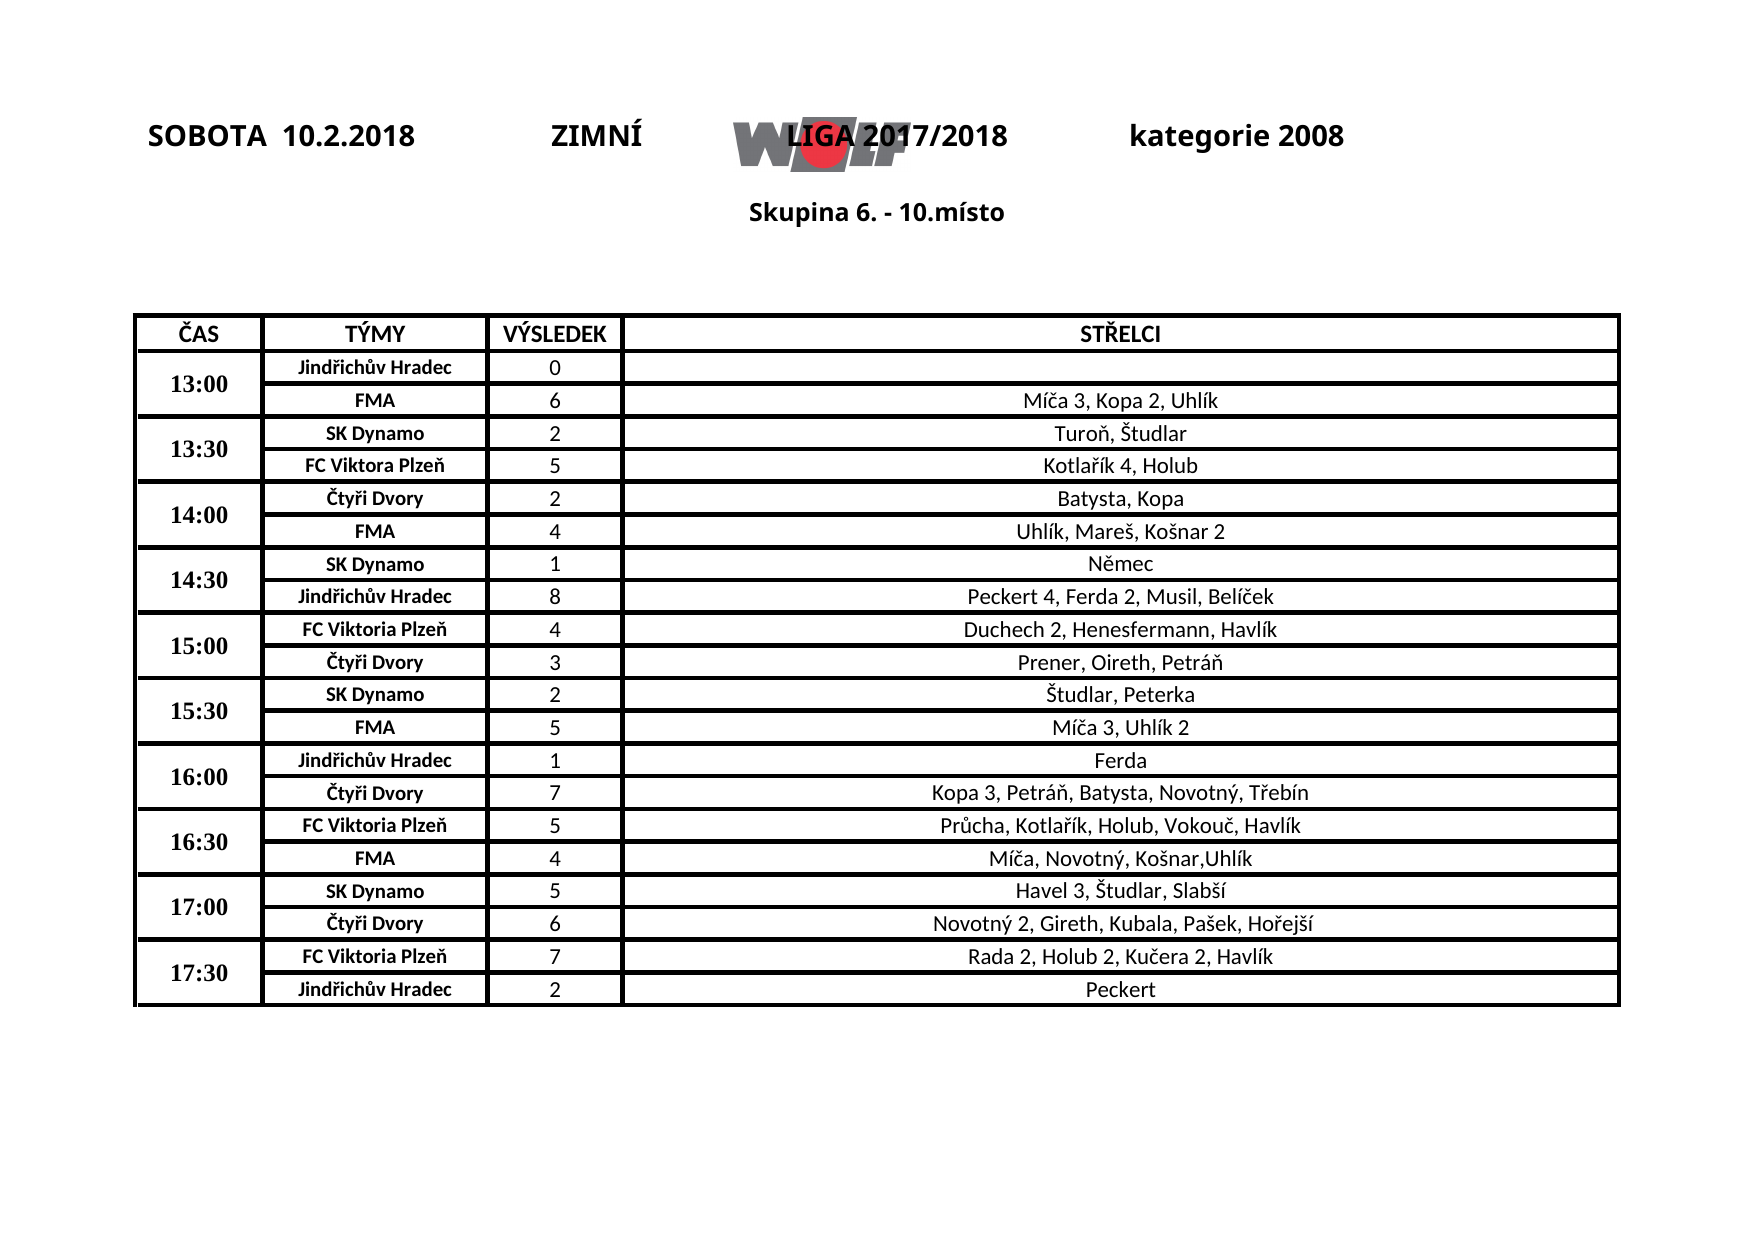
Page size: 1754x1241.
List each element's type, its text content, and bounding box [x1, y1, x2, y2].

table_cell 5 [490, 811, 620, 839]
table_cell 14:00 [137, 480, 260, 545]
table_cell FC Viktoria Plzeň [265, 942, 485, 970]
table_cell Čtyři Dvory [265, 648, 485, 676]
table_cell 14:30 [137, 546, 260, 610]
table_cell 4 [490, 844, 620, 872]
table_cell Čtyři Dvory [265, 484, 485, 512]
table_cell 6 [490, 909, 620, 937]
table_cell Duchech 2, Henesfermann, Havlík [625, 615, 1617, 643]
table_cell Ferda [625, 746, 1617, 774]
table_cell Prener, Oireth, Petráň [625, 648, 1617, 676]
table_cell Študlar, Peterka [625, 680, 1617, 708]
table_cell FMA [265, 844, 485, 872]
table_header STŘELCI [625, 318, 1617, 348]
table_header ČAS [137, 318, 260, 348]
table_cell Jindřichův Hradec [265, 746, 485, 774]
table_cell 7 [490, 942, 620, 970]
table_cell 1 [490, 746, 620, 774]
table_cell Peckert [625, 975, 1617, 1003]
table_cell Jindřichův Hradec [265, 582, 485, 610]
picture [733, 117, 911, 172]
table_cell Němec [625, 550, 1617, 577]
table_cell 15:00 [137, 611, 260, 676]
table_cell Peckert 4, Ferda 2, Musil, Belíček [625, 582, 1617, 610]
table_cell FC Viktora Plzeň [265, 451, 485, 479]
table_cell Jindřichův Hradec [265, 353, 485, 381]
table_cell 5 [490, 451, 620, 479]
table_cell 16:30 [137, 808, 260, 872]
table_cell Čtyři Dvory [265, 778, 485, 806]
table_cell FMA [265, 713, 485, 741]
table_cell 2 [490, 975, 620, 1003]
table_cell 5 [490, 877, 620, 904]
table_cell SK Dynamo [265, 419, 485, 447]
table_cell [625, 353, 1617, 381]
table_cell Průcha, Kotlařík, Holub, Vokouč, Havlík [625, 811, 1617, 839]
table_cell FMA [265, 517, 485, 545]
table_cell Míča 3, Kopa 2, Uhlík [625, 386, 1617, 414]
table_cell 4 [490, 615, 620, 643]
table_cell Kopa 3, Petráň, Batysta, Novotný, Třebín [625, 778, 1617, 806]
table_cell 0 [490, 353, 620, 381]
table_cell 4 [490, 517, 620, 545]
table_header VÝSLEDEK [490, 318, 620, 348]
table_cell 13:00 [137, 350, 260, 414]
table_cell 13:30 [137, 415, 260, 479]
table_cell FMA [265, 386, 485, 414]
table_cell FC Viktoria Plzeň [265, 615, 485, 643]
table_cell Batysta, Kopa [625, 484, 1617, 512]
table_cell 2 [490, 680, 620, 708]
table_cell SK Dynamo [265, 550, 485, 577]
table_cell Havel 3, Študlar, Slabší [625, 877, 1617, 904]
table_cell Jindřichův Hradec [265, 975, 485, 1003]
table_cell 1 [490, 550, 620, 577]
table_cell 2 [490, 419, 620, 447]
table_cell 15:30 [137, 677, 260, 741]
table_cell Novotný 2, Gireth, Kubala, Pašek, Hořejší [625, 909, 1617, 937]
table_cell Kotlařík 4, Holub [625, 451, 1617, 479]
table_cell 16:00 [137, 742, 260, 806]
table_cell 17:30 [137, 938, 260, 1003]
table_cell Míča, Novotný, Košnar,Uhlík [625, 844, 1617, 872]
table_cell Rada 2, Holub 2, Kučera 2, Havlík [625, 942, 1617, 970]
table_cell Uhlík, Mareš, Košnar 2 [625, 517, 1617, 545]
table_cell SK Dynamo [265, 877, 485, 904]
table_cell 17:00 [137, 873, 260, 937]
table_cell 7 [490, 778, 620, 806]
table_cell 2 [490, 484, 620, 512]
table_header TÝMY [265, 318, 485, 348]
table_cell 6 [490, 386, 620, 414]
table_cell 5 [490, 713, 620, 741]
table_cell 3 [490, 648, 620, 676]
table_cell Turoň, Študlar [625, 419, 1617, 447]
table_cell FC Viktoria Plzeň [265, 811, 485, 839]
table_cell 8 [490, 582, 620, 610]
table_cell SK Dynamo [265, 680, 485, 708]
table_cell Míča 3, Uhlík 2 [625, 713, 1617, 741]
table_cell Čtyři Dvory [265, 909, 485, 937]
